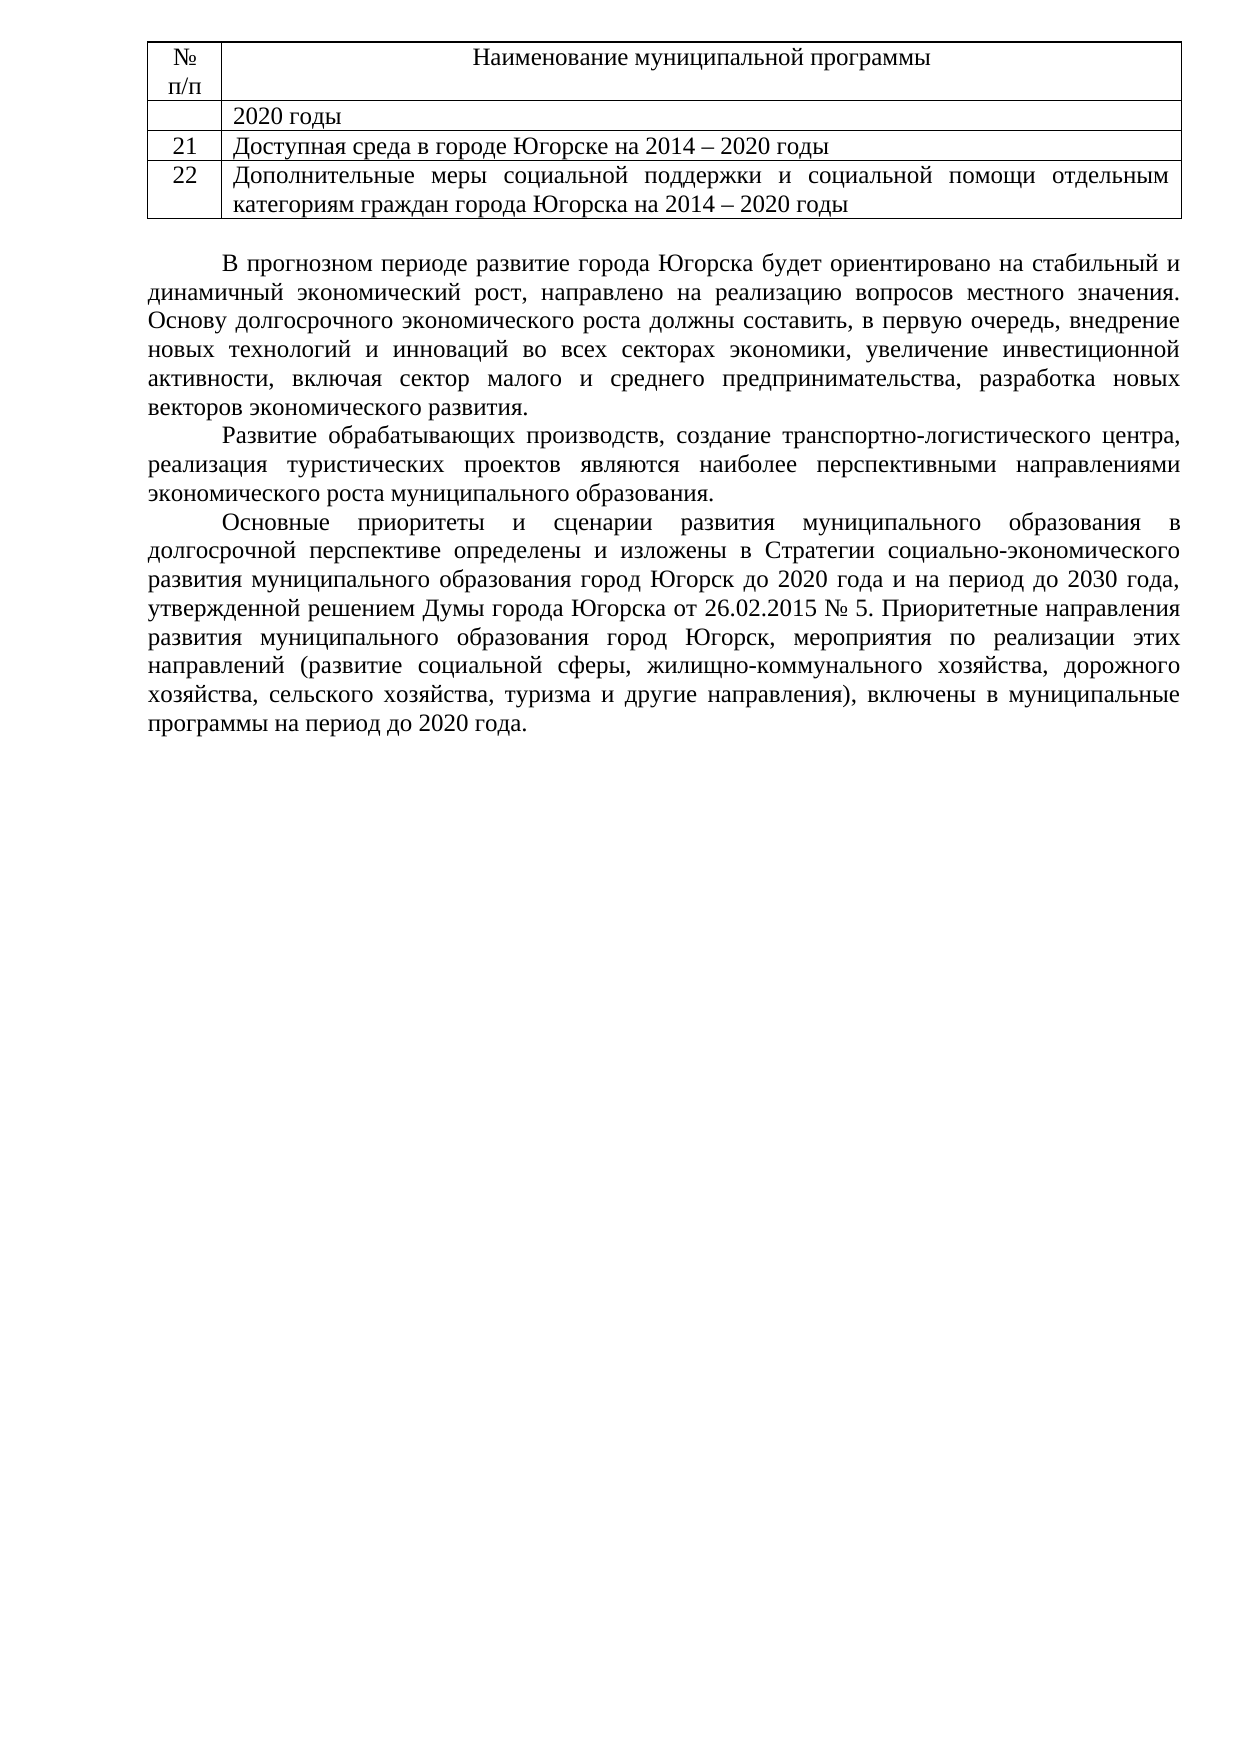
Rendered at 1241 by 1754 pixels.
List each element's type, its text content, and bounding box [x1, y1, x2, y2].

table_header Наименование муниципальной программы [222, 43, 1181, 100]
table_cell 21 [148, 131, 221, 159]
table_cell 22 [148, 161, 221, 218]
text В прогнозном периоде развитие города Югорска будет ориентировано на стабильный и динамичный экономический рост, направлено на реализацию вопросов местного значения. Основу долгосрочного экономического роста должны составить, в первую очередь, внедрение новых технологий и инноваций во всех секторах экономики, увеличение инвестиционной активности, включая сектор малого и среднего предпринимательства, разработка новых векторов экономического развития. [148, 248, 1181, 420]
table_cell Доступная среда в городе Югорске на 2014 – 2020 годы [222, 131, 1181, 159]
table_cell 20 [148, 101, 221, 130]
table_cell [222, 101, 1181, 130]
table_header № п/п [148, 43, 221, 100]
table_cell Дополнительные меры социальной поддержки и социальной помощи отдельным категориям граждан города Югорска на 2014 – 2020 годы [222, 161, 1181, 218]
text Основные приоритеты и сценарии развития муниципального образования в долгосрочной перспективе определены и изложены в Стратегии социально-экономического развития муниципального образования город Югорск до 2020 года и на период до 2030 года, утвержденной решением Думы города Югорска от 26.02.2015 № 5. Приоритетные направления развития муниципального образования город Югорск, мероприятия по реализации этих направлений (развитие социальной сферы, жилищно-коммунального хозяйства, дорожного хозяйства, сельского хозяйства, туризма и другие направления), включены в муниципальные программы на период до 2020 года. [148, 507, 1181, 737]
text Развитие обрабатывающих производств, создание транспортно-логистического центра, реализация туристических проектов являются наиболее перспективными направлениями экономического роста муниципального образования. [148, 420, 1181, 507]
